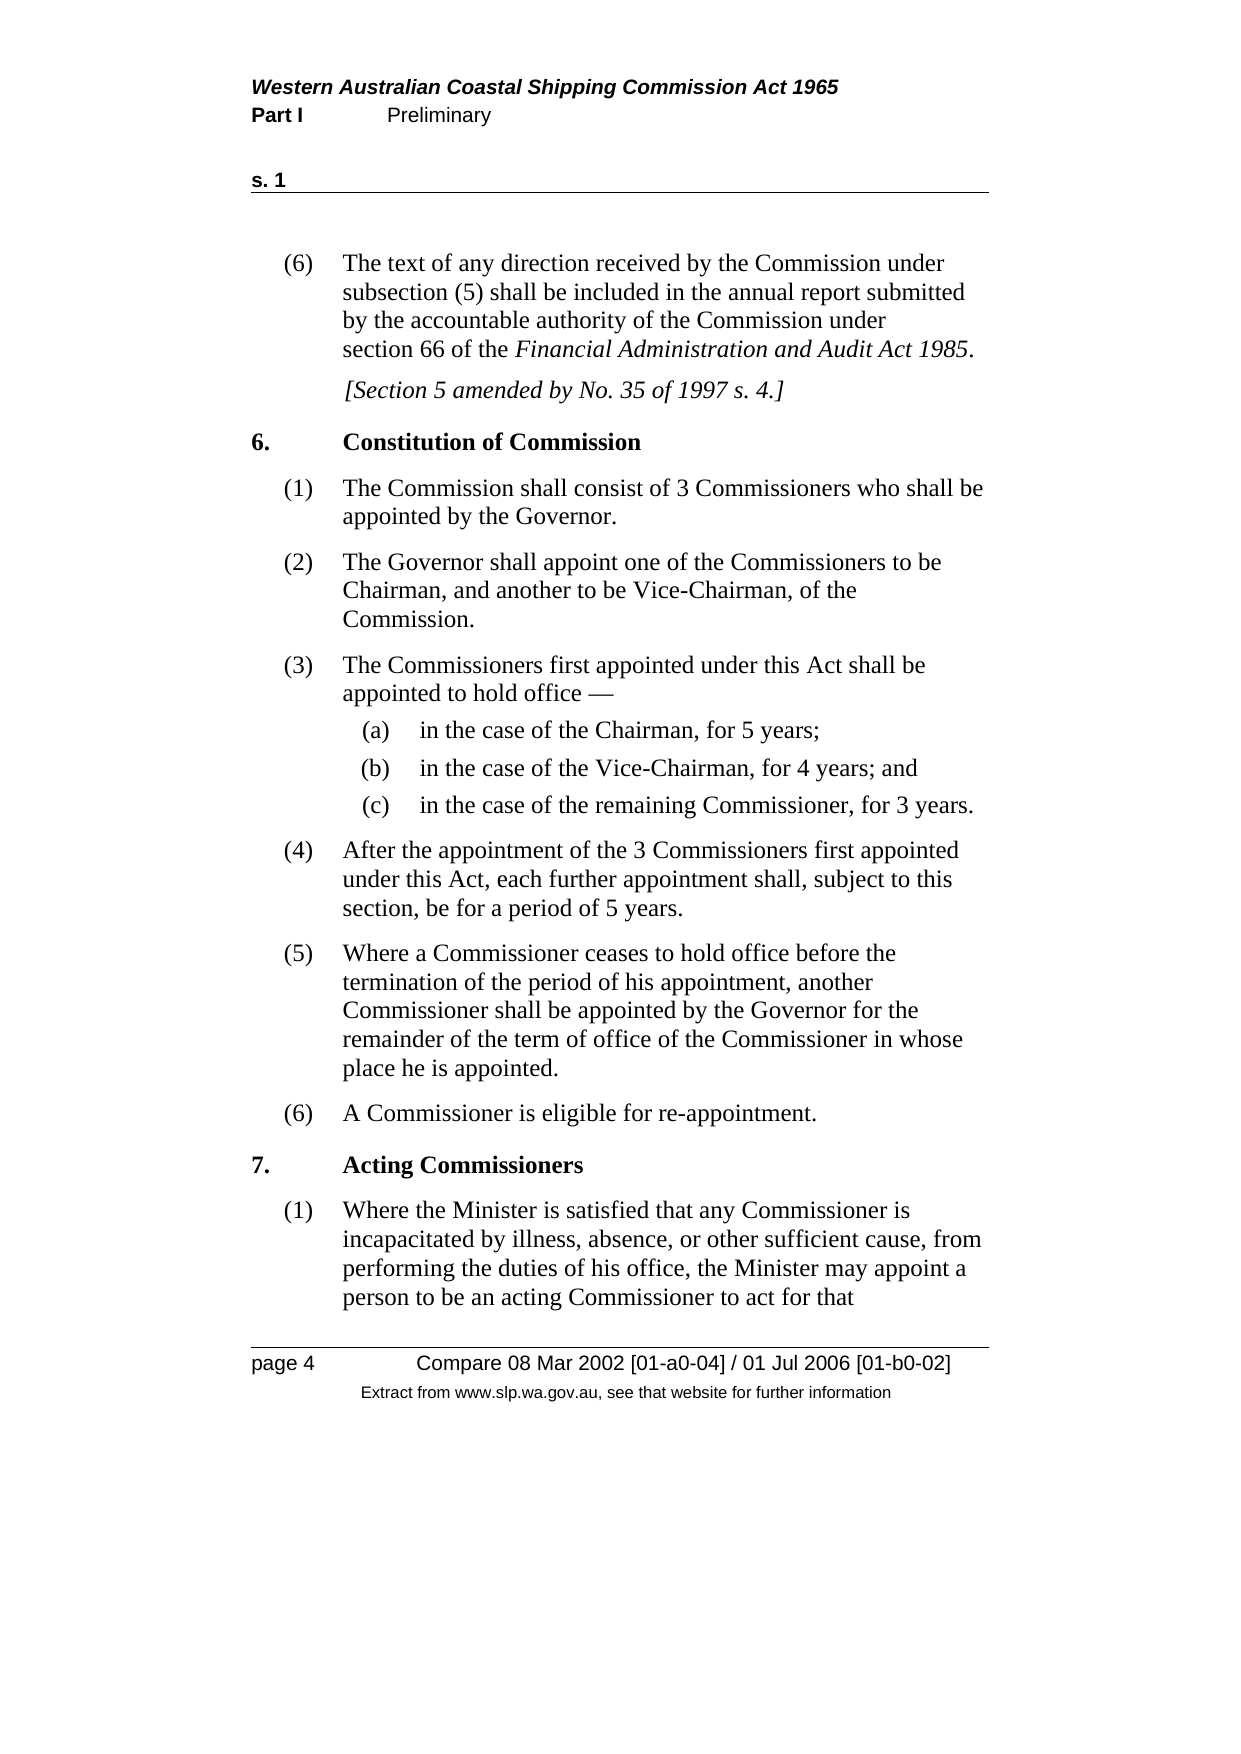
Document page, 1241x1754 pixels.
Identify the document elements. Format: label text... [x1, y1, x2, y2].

text (6) The text of any direction received by the Commission under subsection (5) shall be included in the annual report submitted by the accountable authority of the Commission under section 66 of the Financial Administration and Audit Act 1985. [251, 248, 989, 363]
text (5) Where a Commissioner ceases to hold office before the termination of the period of his appointment, another Commissioner shall be appointed by the Governor for the remainder of the term of office of the Commissioner in whose place he is appointed. [251, 938, 989, 1082]
text (3) The Commissioners first appointed under this Act shall be appointed to hold office — [251, 650, 989, 707]
text (b) in the case of the Vice-Chairman, for 4 years; and [251, 753, 989, 781]
text (1) The Commission shall consist of 3 Commissioners who shall be appointed by the Governor. [251, 473, 989, 530]
text (c) in the case of the remaining Commissioner, for 3 years. [251, 790, 989, 818]
text (a) in the case of the Chairman, for 5 years; [251, 716, 989, 744]
text [Section 5 amended by No. 35 of 1997 s. 4.] [251, 376, 989, 404]
text (6) A Commissioner is eligible for re-appointment. [251, 1098, 989, 1127]
text (2) The Governor shall appoint one of the Commissioners to be Chairman, and another to be Vice-Chairman, of the Commission. [251, 547, 989, 633]
subtitle 7. Acting Commissioners [251, 1150, 989, 1179]
subtitle 6. Constitution of Commission [251, 427, 989, 456]
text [251, 1196, 989, 1311]
text (4) After the appointment of the 3 Commissioners first appointed under this Act, each further appointment shall, subject to this section, be for a period of 5 years. [251, 835, 989, 921]
